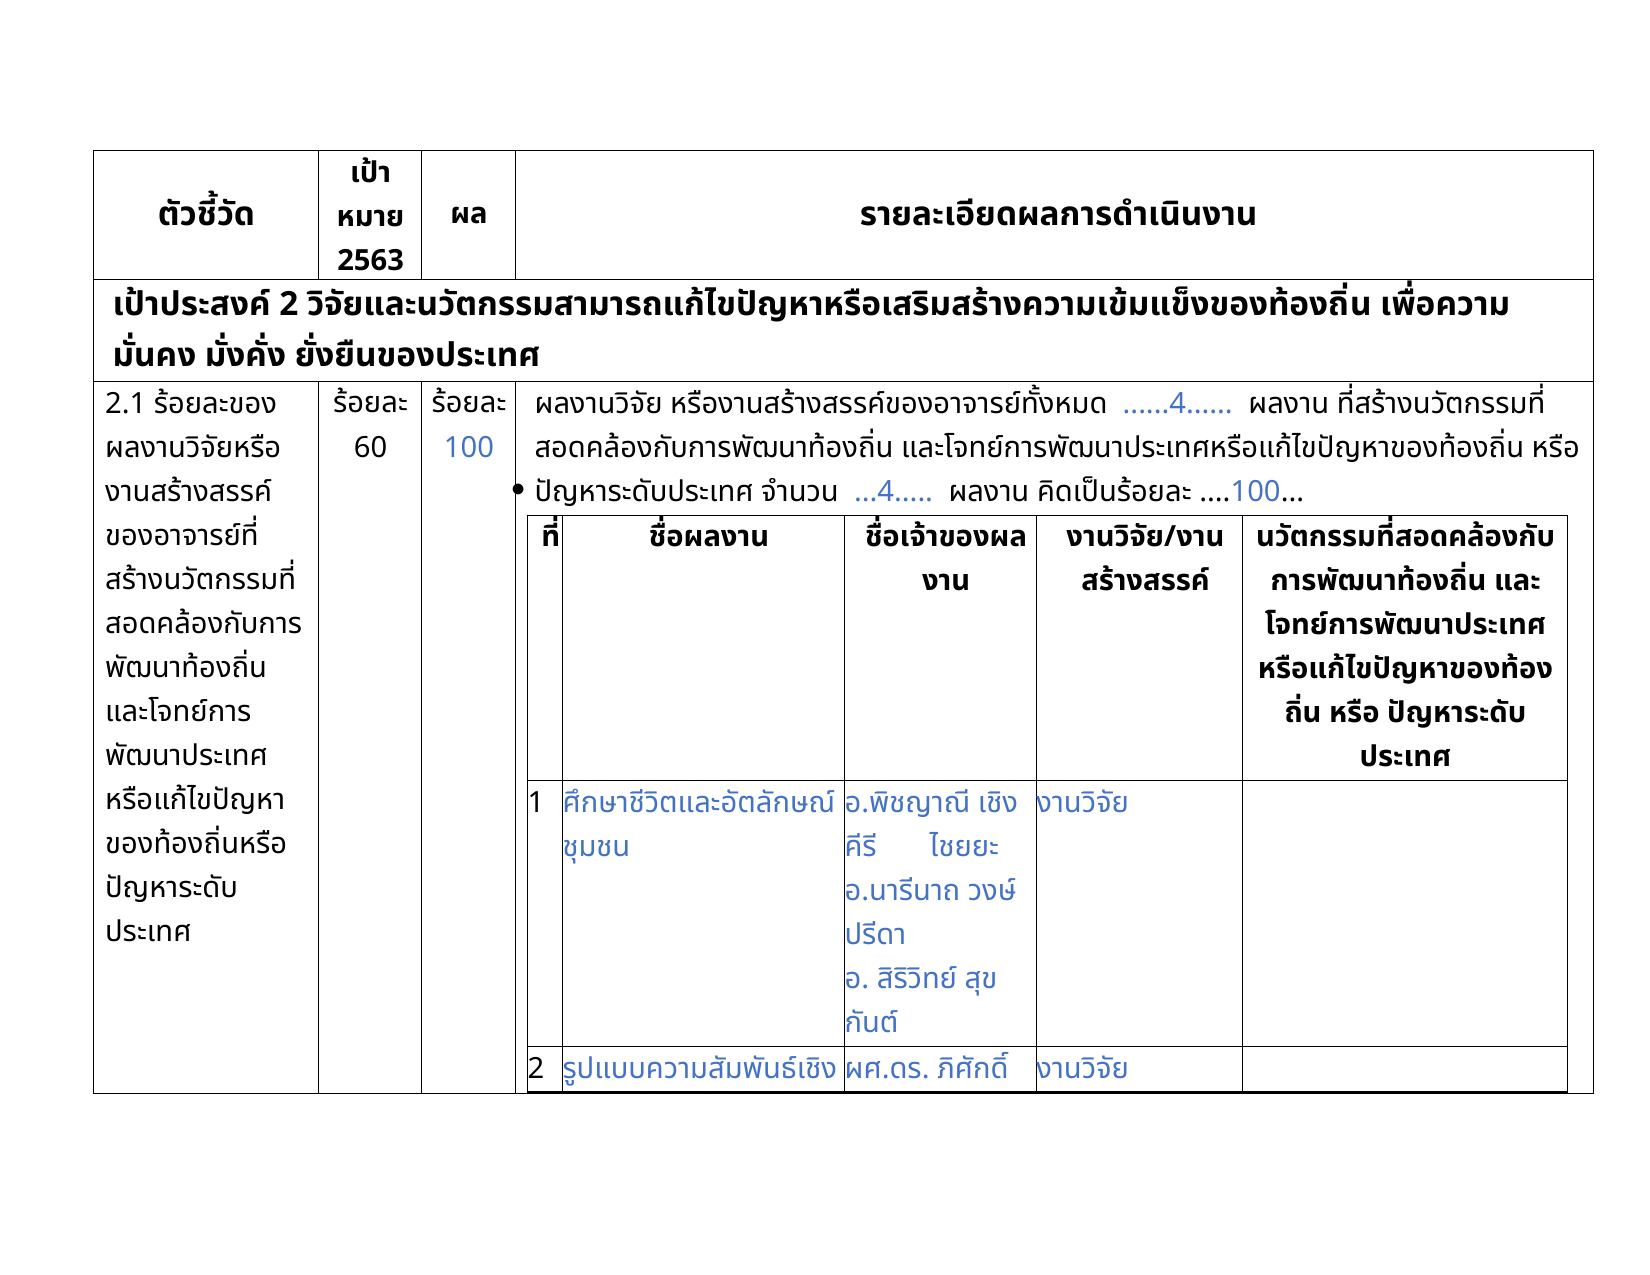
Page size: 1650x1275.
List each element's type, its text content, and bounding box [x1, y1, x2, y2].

table_cell เป้าประสงค์ 2 วิจัยและนวัตกรรมสามารถแก้ไขปัญหาหรือเสริมสร้างความเข้มแข็งของท้องถิ่น เพื่อความมั่นคง มั่งคั่ง ยั่งยืนของประเทศ [94, 280, 1593, 381]
table_header เป้าหมาย 2563 [319, 151, 421, 279]
table_header รายละเอียดผลการดำเนินงาน [516, 151, 1593, 279]
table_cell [516, 382, 1593, 1092]
table_cell ร้อยละ 60 [319, 382, 421, 1092]
table_header ตัวชี้วัด [94, 151, 318, 279]
table_header ผล [422, 151, 515, 279]
table_cell ร้อยละ 100 [422, 382, 515, 1092]
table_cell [94, 382, 318, 1092]
